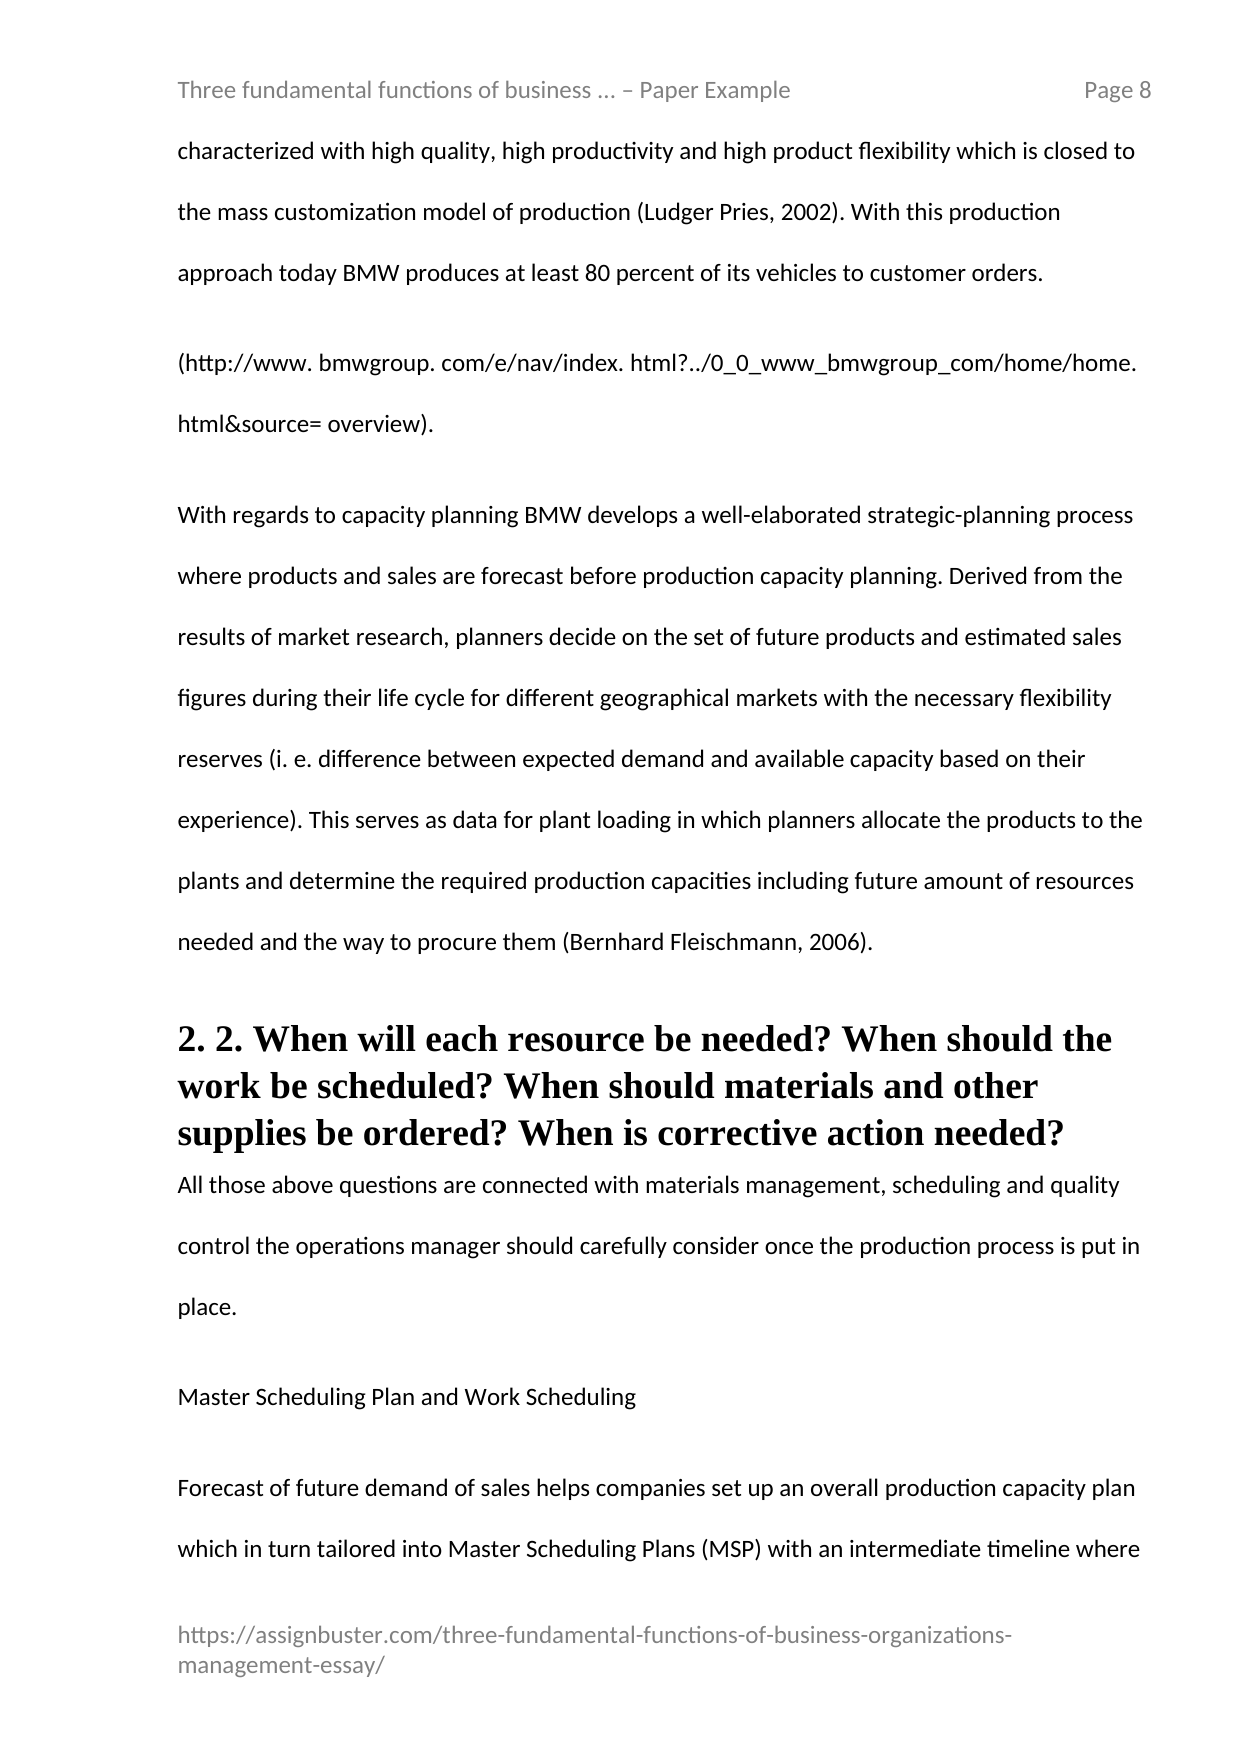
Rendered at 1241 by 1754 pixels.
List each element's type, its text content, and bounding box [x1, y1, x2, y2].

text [177, 135, 1152, 287]
text (http://www. bmwgroup. com/e/nav/index. html?../0_0_www_bmwgroup_com/home/home. html&source= overview). [177, 347, 1152, 439]
text With regards to capacity planning BMW develops a well-elaborated strategic-planning process where products and sales are forecast before production capacity planning. Derived from the results of market research, planners decide on the set of future products and estimated sales figures during their life cycle for different geographical markets with the necessary flexibility reserves (i. e. difference between expected demand and available capacity based on their experience). This serves as data for plant loading in which planners allocate the products to the plants and determine the required production capacities including future amount of resources needed and the way to procure them (Bernhard Fleischmann, 2006). [177, 499, 1152, 957]
text Master Scheduling Plan and Work Scheduling [177, 1382, 1152, 1412]
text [177, 1472, 1152, 1564]
subtitle 2. 2. When will each resource be needed? When should the work be scheduled? When should materials and other supplies be ordered? When is corrective action needed? [177, 1017, 1152, 1153]
text All those above questions are connected with materials management, scheduling and quality control the operations manager should carefully consider once the production process is put in place. [177, 1169, 1152, 1322]
